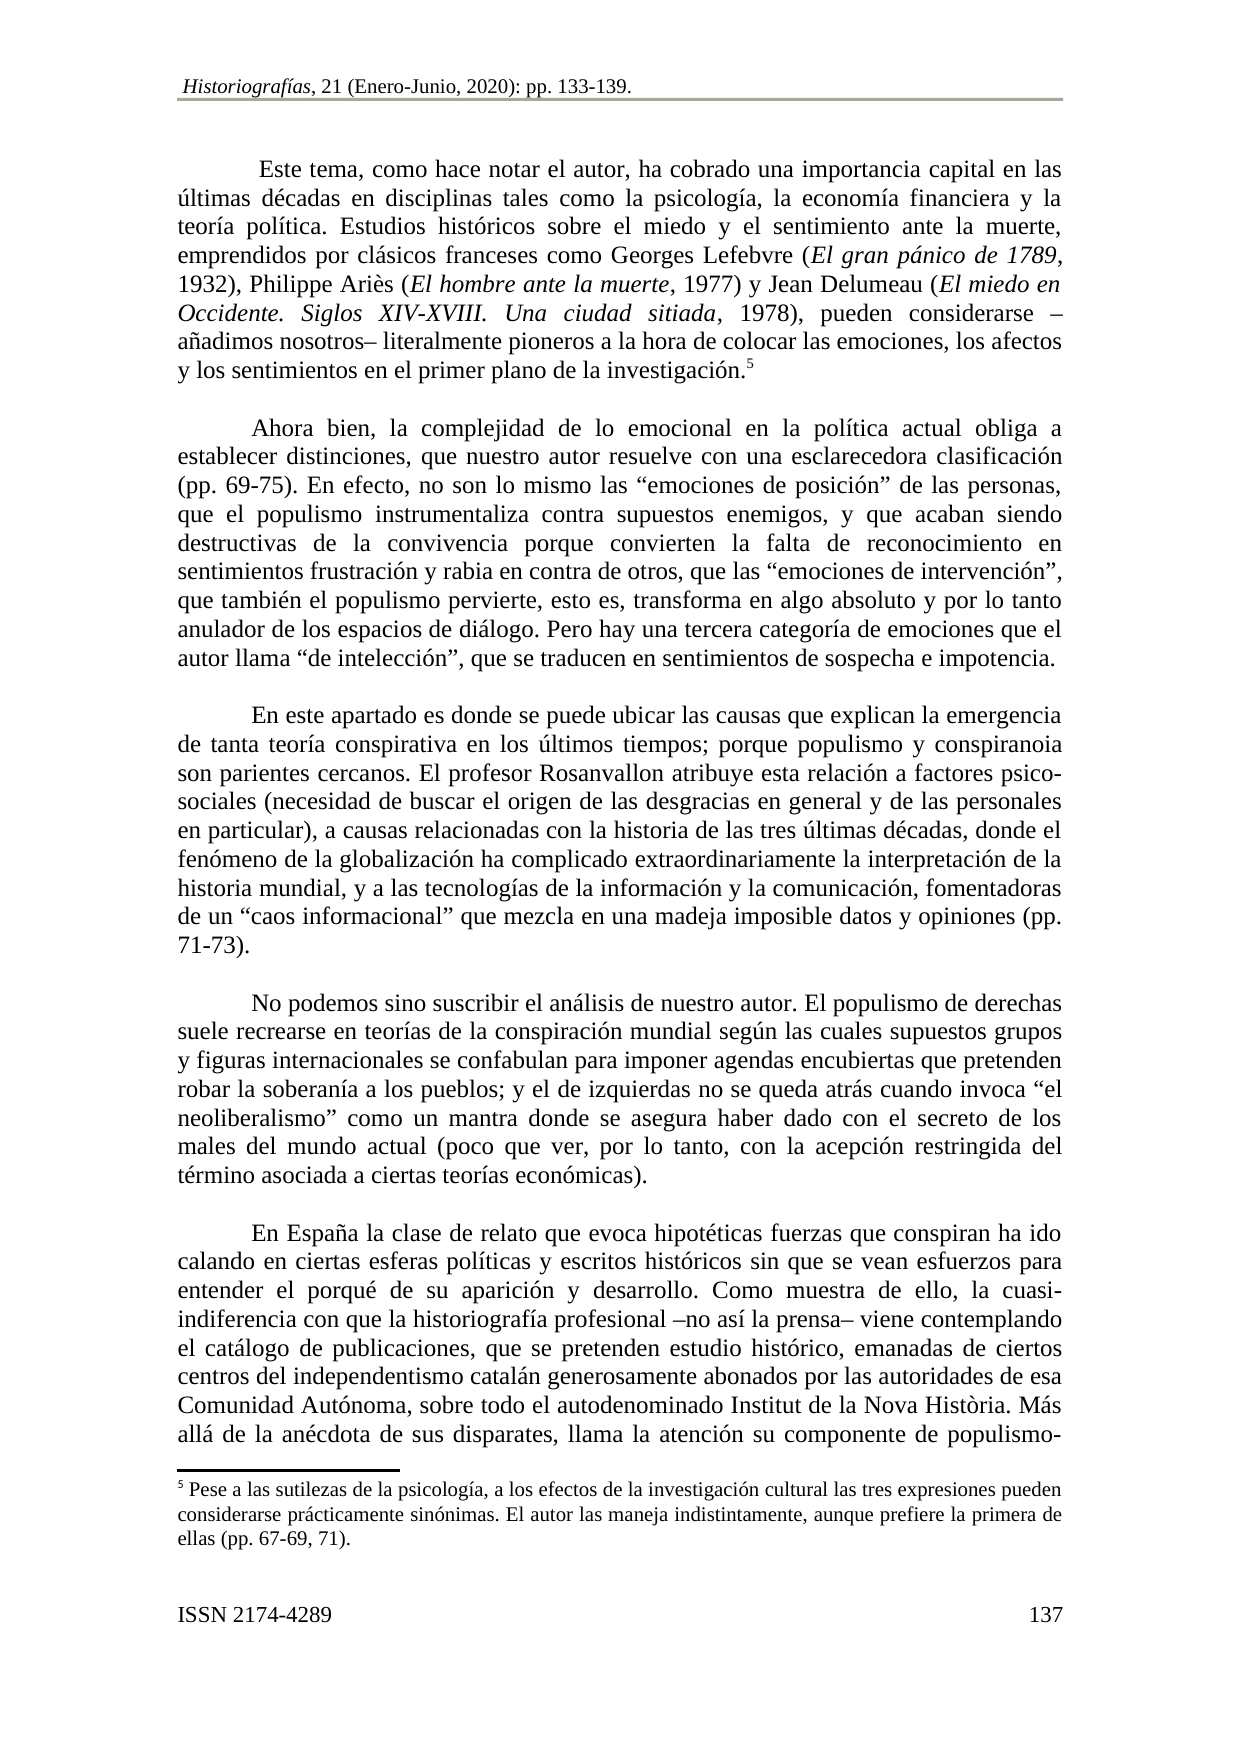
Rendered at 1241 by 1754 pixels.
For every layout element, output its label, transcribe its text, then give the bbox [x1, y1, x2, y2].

text Este tema, como hace notar el autor, ha cobrado una importancia capital en las últimas décadas en disciplinas tales como la psicología, la economía financiera y la teoría política. Estudios históricos sobre el miedo y el sentimiento ante la muerte, emprendidos por clásicos franceses como Georges Lefebvre (El gran pánico de 1789, 1932), Philippe Ariès (El hombre ante la muerte, 1977) y Jean Delumeau (El miedo en Occidente. Siglos XIV-XVIII. Una ciudad sitiada, 1978), pueden considerarse –añadimos nosotros– literalmente pioneros a la hora de colocar las emociones, los afectos y los sentimientos en el primer plano de la investigación. [177, 154, 1063, 384]
text Ahora bien, la complejidad de lo emocional en la política actual obliga a establecer distinciones, que nuestro autor resuelve con una esclarecedora clasificación (pp. 69-75). En efecto, no son lo mismo las “emociones de posición” de las personas, que el populismo instrumentaliza contra supuestos enemigos, y que acaban siendo destructivas de la convivencia porque convierten la falta de reconocimiento en sentimientos frustración y rabia en contra de otros, que las “emociones de intervención”, que también el populismo pervierte, esto es, transforma en algo absoluto y por lo tanto anulador de los espacios de diálogo. Pero hay una tercera categoría de emociones que el autor llama “de intelección”, que se traducen en sentimientos de sospecha e impotencia. [177, 413, 1063, 671]
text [177, 1218, 1063, 1448]
text En este apartado es donde se puede ubicar las causas que explican la emergencia de tanta teoría conspirativa en los últimos tiempos; porque populismo y conspiranoia son parientes cercanos. El profesor Rosanvallon atribuye esta relación a factores psico-sociales (necesidad de buscar el origen de las desgracias en general y de las personales en particular), a causas relacionadas con la historia de las tres últimas décadas, donde el fenómeno de la globalización ha complicado extraordinariamente la interpretación de la historia mundial, y a las tecnologías de la información y la comunicación, fomentadoras de un “caos informacional” que mezcla en una madeja imposible datos y opiniones (pp. 71-73). [177, 700, 1063, 959]
text No podemos sino suscribir el análisis de nuestro autor. El populismo de derechas suele recrearse en teorías de la conspiración mundial según las cuales supuestos grupos y figuras internacionales se confabulan para imponer agendas encubiertas que pretenden robar la soberanía a los pueblos; y el de izquierdas no se queda atrás cuando invoca “el neoliberalismo” como un mantra donde se asegura haber dado con el secreto de los males del mundo actual (poco que ver, por lo tanto, con la acepción restringida del término asociada a ciertas teorías económicas). [177, 988, 1063, 1189]
